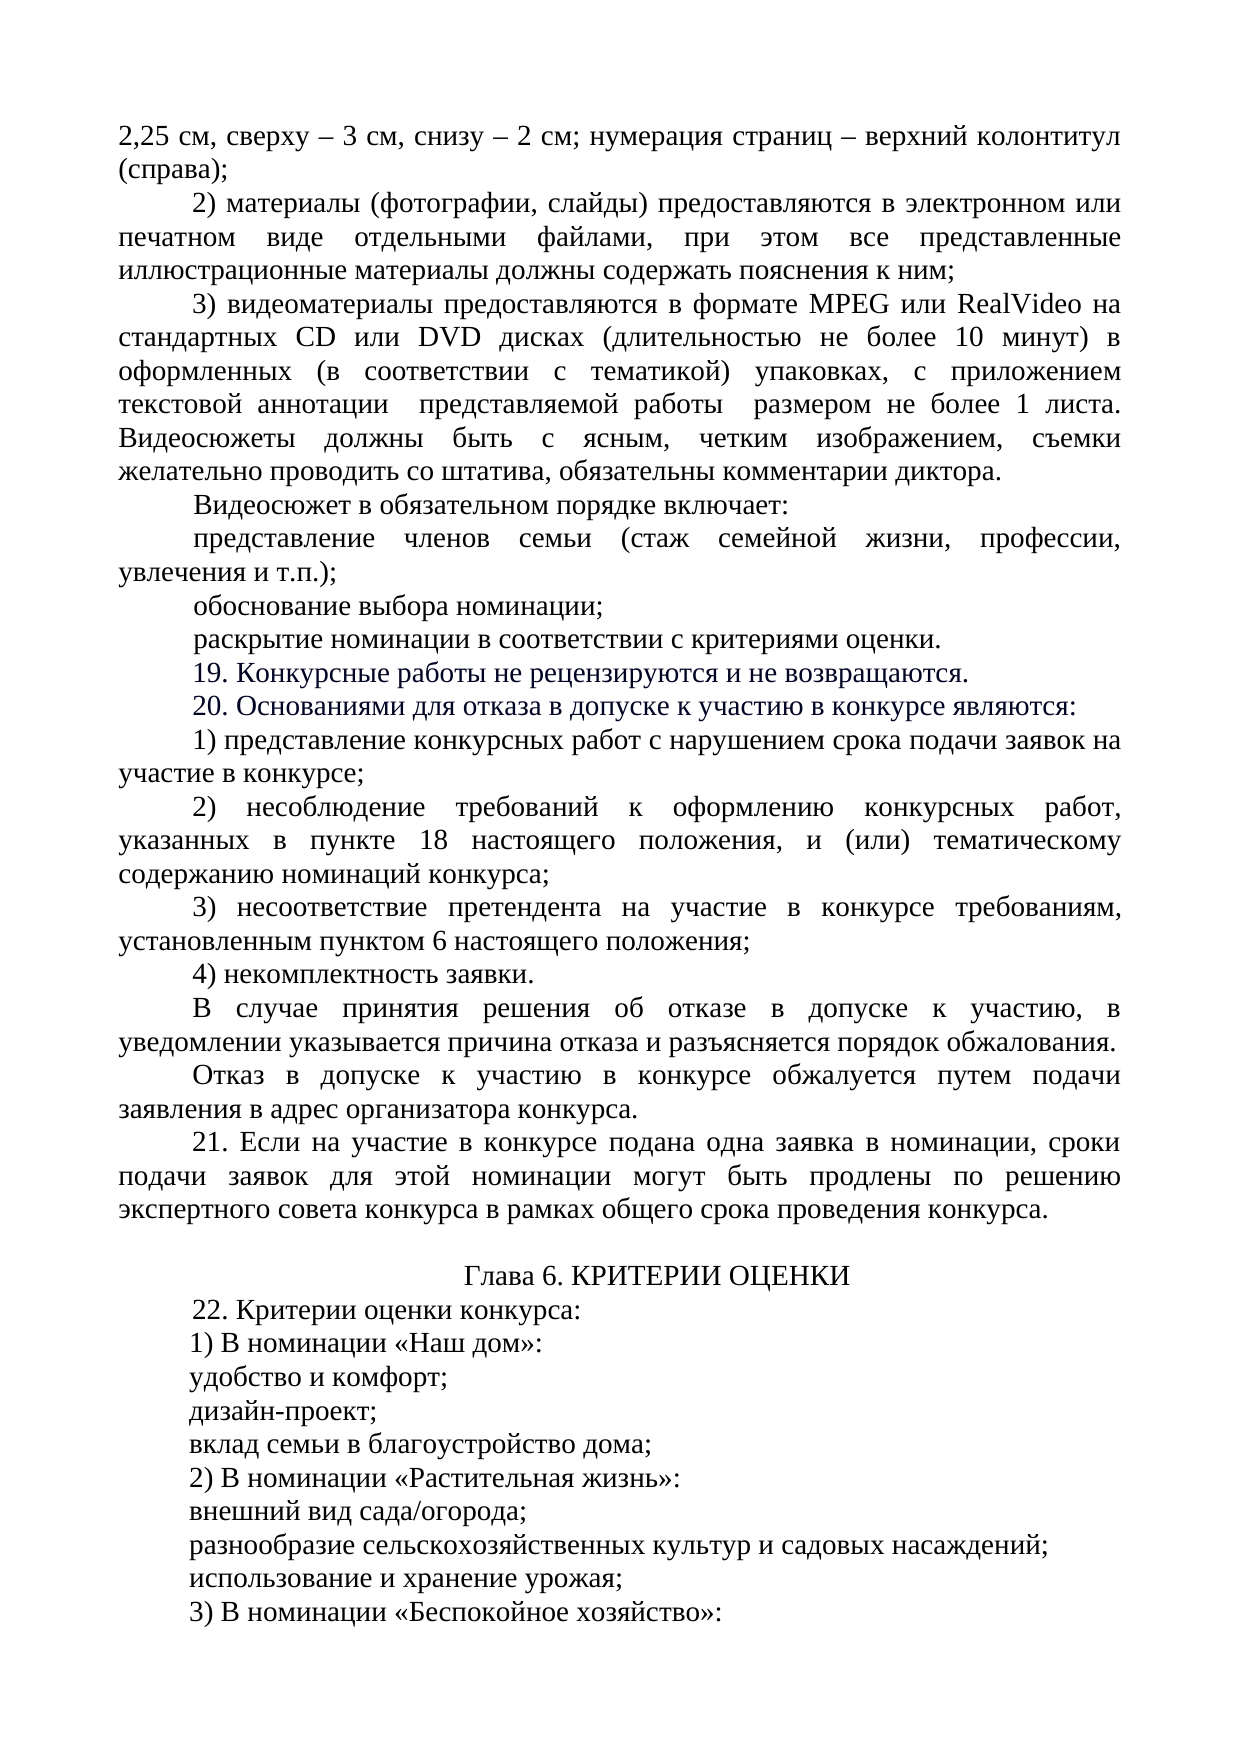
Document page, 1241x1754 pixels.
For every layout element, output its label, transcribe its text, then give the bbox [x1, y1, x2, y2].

text 19. Конкурсные работы не рецензируются и не возвращаются. [118, 655, 1122, 688]
text 1) В номинации «Наш дом»: [118, 1326, 1122, 1359]
text 22. Критерии оценки конкурса: [118, 1292, 1122, 1326]
text Отказ в допуске к участию в конкурсе обжалуется путем подачи заявления в адрес организатора конкурса. [118, 1057, 1122, 1124]
text вклад семьи в благоустройство дома; [118, 1426, 1122, 1460]
text 2) материалы (фотографии, слайды) предоставляются в электронном или печатном виде отдельными файлами, при этом все представленные иллюстрационные материалы должны содержать пояснения к ним; [118, 185, 1122, 286]
text удобство и комфорт; [118, 1359, 1122, 1393]
text обоснование выбора номинации; [118, 588, 1122, 621]
text дизайн-проект; [118, 1393, 1122, 1426]
text внешний вид сада/огорода; [118, 1493, 1122, 1527]
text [118, 118, 1122, 185]
text 3) В номинации «Беспокойное хозяйство»: [118, 1594, 1122, 1627]
text Глава 6. КРИТЕРИИ ОЦЕНКИ [118, 1258, 1122, 1292]
text 3) несоответствие претендента на участие в конкурсе требованиям, установленным пунктом 6 настоящего положения; [118, 889, 1122, 957]
text 2) несоблюдение требований к оформлению конкурсных работ, указанных в пункте 18 настоящего положения, и (или) тематическому содержанию номинаций конкурса; [118, 789, 1122, 889]
text раскрытие номинации в соответствии с критериями оценки. [118, 621, 1122, 655]
text 20. Основаниями для отказа в допуске к участию в конкурсе являются: [118, 688, 1122, 722]
text разнообразие сельскохозяйственных культур и садовых насаждений; [118, 1527, 1122, 1560]
text 21. Если на участие в конкурсе подана одна заявка в номинации, сроки подачи заявок для этой номинации могут быть продлены по решению экспертного совета конкурса в рамках общего срока проведения конкурса. [118, 1124, 1122, 1225]
text В случае принятия решения об отказе в допуске к участию, в уведомлении указывается причина отказа и разъясняется порядок обжалования. [118, 990, 1122, 1057]
text 2) В номинации «Растительная жизнь»: [118, 1460, 1122, 1493]
text 3) видеоматериалы предоставляются в формате MPEG или RealVideo на стандартных CD или DVD дисках (длительностью не более 10 минут) в оформленных (в соответствии с тематикой) упаковках, с приложением текстовой аннотации представляемой работы размером не более 1 листа. Видеосюжеты должны быть с ясным, четким изображением, съемки желательно проводить со штатива, обязательны комментарии диктора. [118, 286, 1122, 487]
text представление членов семьи (стаж семейной жизни, профессии, увлечения и т.п.); [118, 521, 1122, 588]
text 4) некомплектность заявки. [118, 957, 1122, 990]
text Видеосюжет в обязательном порядке включает: [118, 487, 1122, 521]
text 1) представление конкурсных работ с нарушением срока подачи заявок на участие в конкурсе; [118, 722, 1122, 789]
text использование и хранение урожая; [118, 1560, 1122, 1594]
